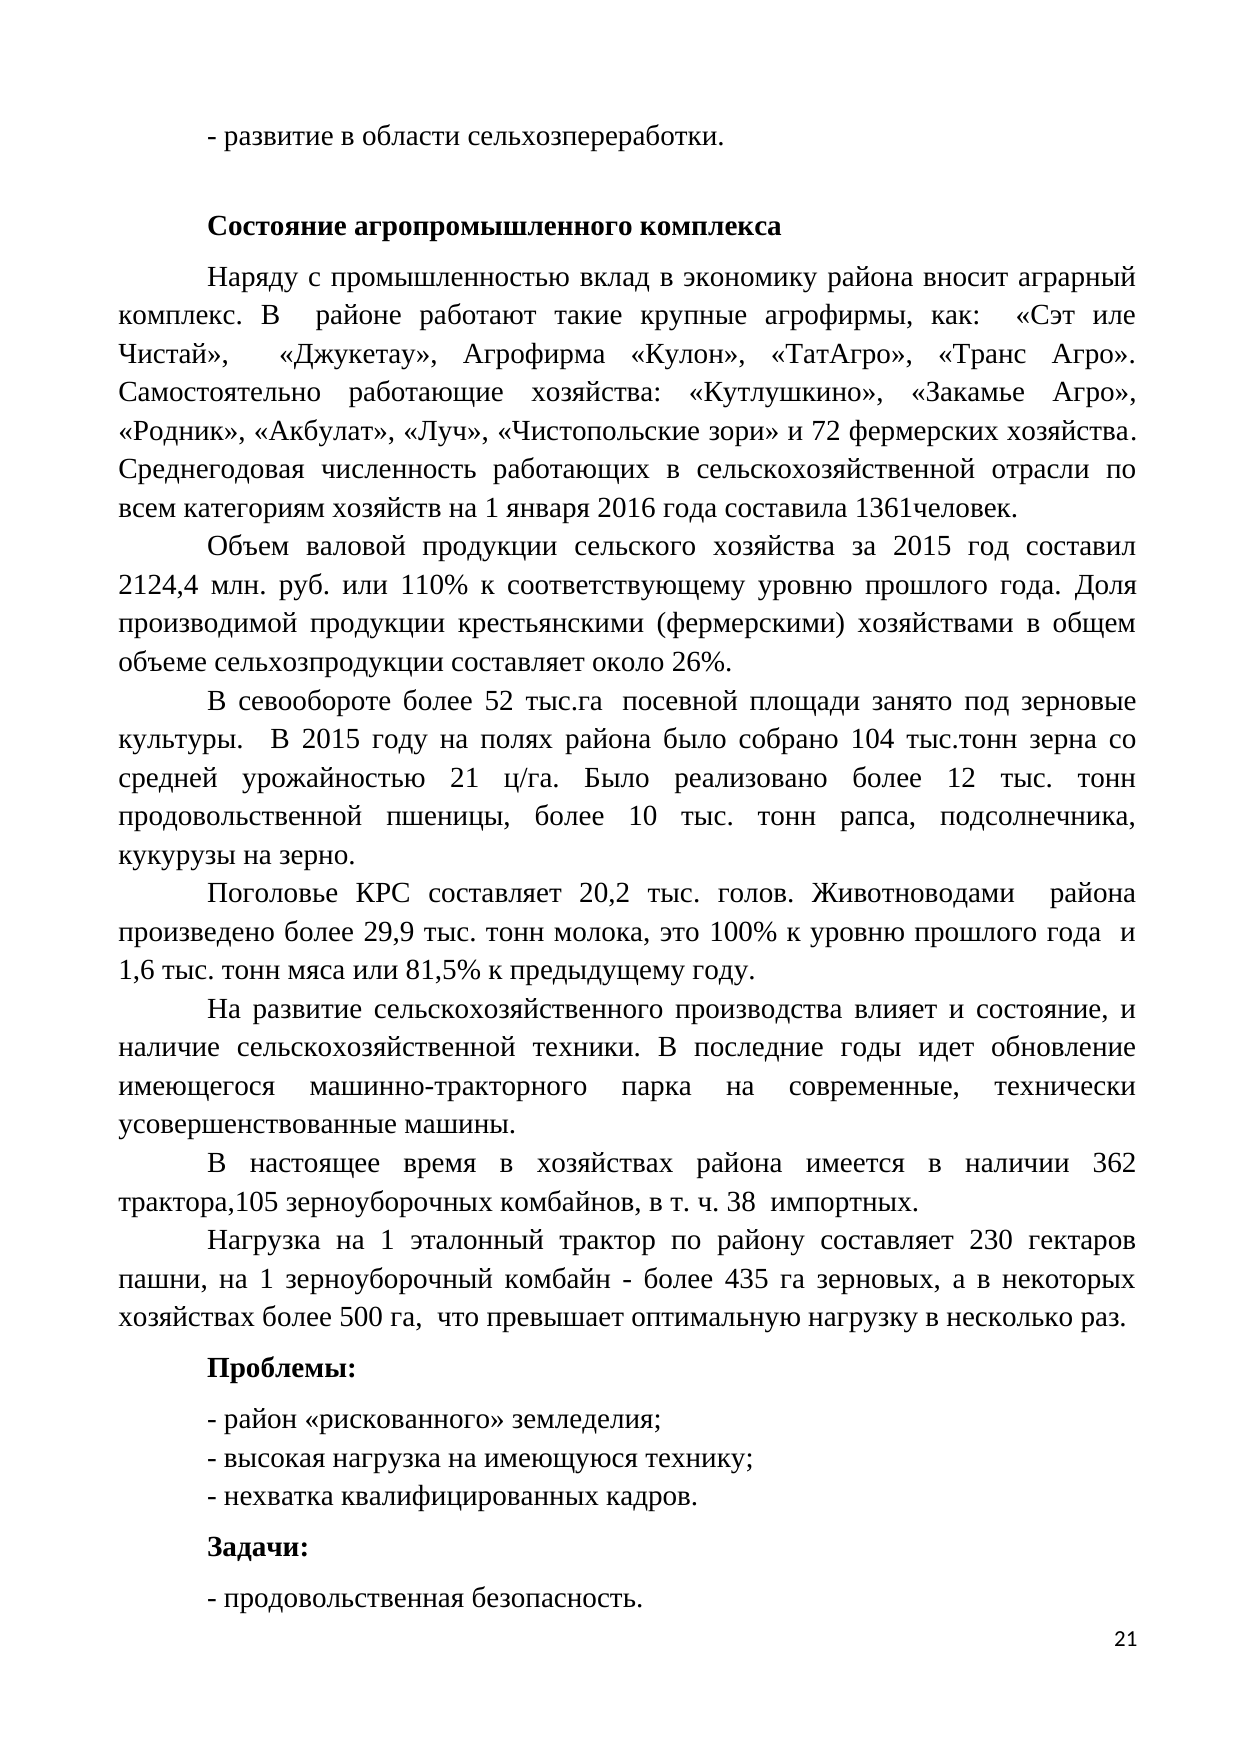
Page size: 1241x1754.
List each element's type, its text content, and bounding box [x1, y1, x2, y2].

text В севообороте более 52 тыс.га посевной площади занято под зерновые культуры. В 2015 году на полях района было собрано 104 тыс.тонн зерна со средней урожайностью 21 ц/га. Было реализовано более 12 тыс. тонн продовольственной пшеницы, более 10 тыс. тонн рапса, подсолнечника, кукурузы на зерно. [118, 832, 1137, 870]
text Поголовье КРС составляет 20,2 тыс. голов. Животноводами района произведено более 29,9 тыс. тонн молока, это 100% к уровню прошлого года и 1,6 тыс. тонн мяса или 81,5% к предыдущему году. [118, 875, 1137, 986]
text Проблемы: [118, 1350, 1137, 1384]
text - нехватка квалифицированных кадров. [118, 1478, 1137, 1512]
text В настоящее время в хозяйствах района имеется в наличии 362 трактора,105 зерноуборочных комбайнов, в т. ч. 38 импортных. [118, 1145, 1137, 1217]
text Задачи: [118, 1529, 1137, 1563]
text - продовольственная безопасность. [118, 1581, 1137, 1614]
text В севообороте более 52 тыс.га посевной площади занято под зерновые культуры. В 2015 году на полях района было собрано 104 тыс.тонн зерна со средней урожайностью 21 ц/га. Было реализовано более 12 тыс. тонн продовольственной пшеницы, более 10 тыс. тонн рапса, подсолнечника, кукурузы на зерно. [118, 683, 1137, 721]
text Наряду с промышленностью вклад в экономику района вносит аграрный комплекс. В районе работают такие крупные агрофирмы, как: «Сэт иле Чистай», «Джукетау», Агрофирма «Кулон», «ТатАгро», «Транс Агро». Самостоятельно работающие хозяйства: «Кутлушкино», «Закамье Агро», «Родник», «Акбулат», «Луч», «Чистопольские зори» и 72 фермерских хозяйства. Среднегодовая численность работающих в сельскохозяйственной отрасли по всем категориям хозяйств на 1 января 2016 года составила 1361человек. [118, 259, 1137, 523]
text Нагрузка на 1 эталонный трактор по району составляет 230 гектаров пашни, на 1 зерноуборочный комбайн - более 435 га зерновых, а в некоторых хозяйствах более 500 га, что превышает оптимальную нагрузку в несколько раз. [118, 1222, 1137, 1333]
text На развитие сельскохозяйственного производства влияет и состояние, и наличие сельскохозяйственной техники. В последние годы идет обновление имеющегося машинно-тракторного парка на современные, технически усовершенствованные машины. [118, 991, 1137, 1140]
text - район «рискованного» земледелия; [118, 1401, 1137, 1435]
text - развитие в области сельхозпереработки. [118, 118, 1137, 152]
text Состояние агропромышленного комплекса [118, 208, 1137, 241]
text Объем валовой продукции сельского хозяйства за 2015 год составил 2124,4 млн. руб. или 110% к соответствующему уровню прошлого года. Доля производимой продукции крестьянскими (фермерскими) хозяйствами в общем объеме сельхозпродукции составляет около 26%. [118, 528, 1137, 678]
text - высокая нагрузка на имеющуюся технику; [118, 1440, 1137, 1473]
